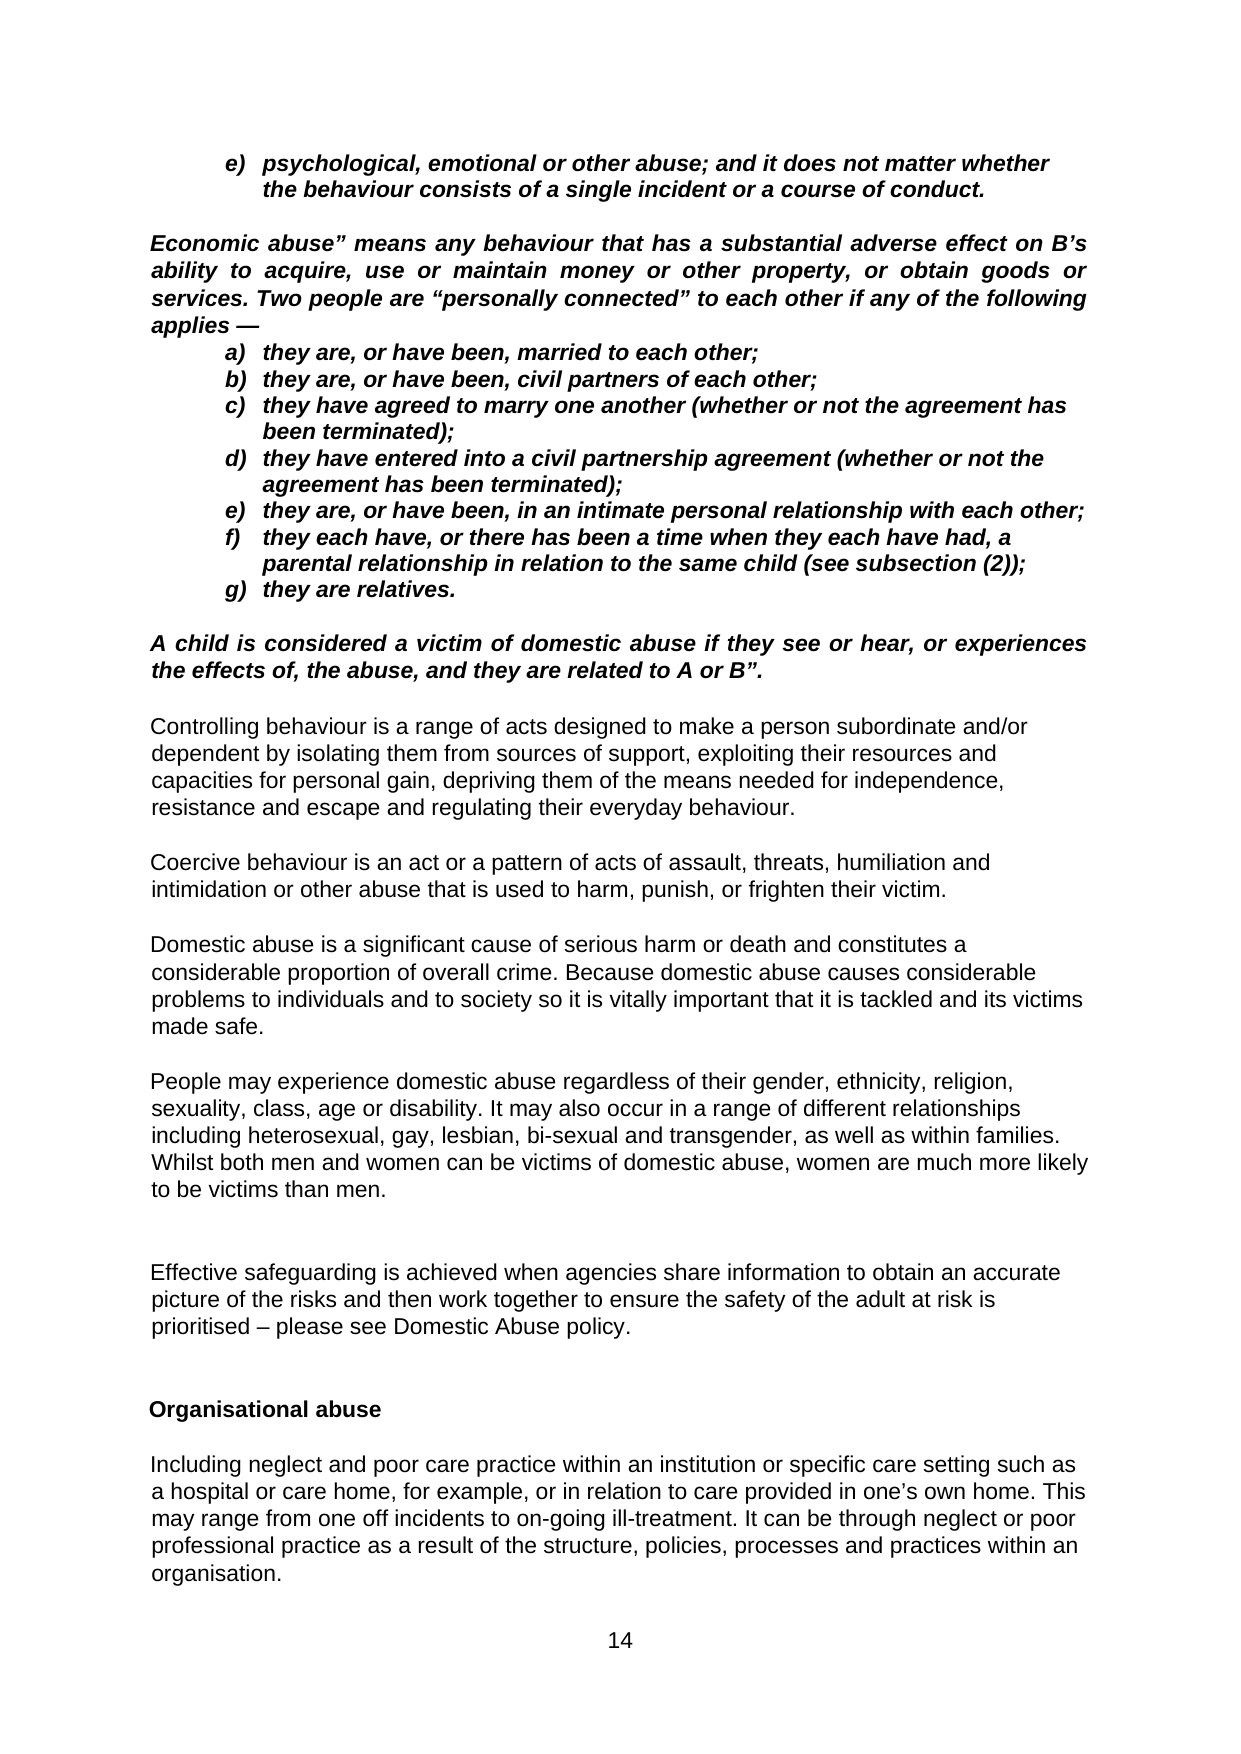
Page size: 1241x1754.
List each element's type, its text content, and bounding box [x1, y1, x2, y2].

list they each have, or there has been a time when they each have had, a parental relationship in relation to the same child (see subsection (2)); [225, 524, 1090, 576]
text People may experience domestic abuse regardless of their gender, ethnicity, religion, sexuality, class, age or disability. It may also occur in a range of different relationships including heterosexual, gay, lesbian, bi-sexual and transgender, as well as within families. Whilst both men and women can be victims of domestic abuse, women are much more likely to be victims than men. [150, 1068, 1090, 1202]
text Domestic abuse is a significant cause of serious harm or death and constitutes a considerable proportion of overall crime. Because domestic abuse causes considerable problems to individuals and to society so it is vitally important that it is tackled and its victims made safe. [150, 931, 1090, 1039]
text Coercive behaviour is an act or a pattern of acts of assault, threats, humiliation and intimidation or other abuse that is used to harm, punish, or frighten their victim. [150, 849, 1090, 902]
list they are, or have been, married to each other; [225, 339, 1090, 366]
list psychological, emotional or other abuse; and it does not matter whether the behaviour consists of a single incident or a course of conduct. [225, 150, 1090, 203]
list they have agreed to marry one another (whether or not the agreement has been terminated); [225, 392, 1090, 444]
subtitle Organisational abuse [148, 1396, 1088, 1422]
list they have entered into a civil partnership agreement (whether or not the agreement has been terminated); [225, 444, 1090, 497]
text Economic abuse” means any behaviour that has a substantial adverse effect on B’s ability to acquire, use or maintain money or other property, or obtain goods or services. Two people are “personally connected” to each other if any of the following applies — [150, 230, 1090, 338]
list they are relatives. [225, 576, 1090, 603]
text Controlling behaviour is a range of acts designed to make a person subordinate and/or dependent by isolating them from sources of support, exploiting their resources and capacities for personal gain, depriving them of the means needed for independence, resistance and escape and regulating their everyday behaviour. [150, 713, 1090, 820]
text Effective safeguarding is achieved when agencies share information to obtain an accurate picture of the risks and then work together to ensure the safety of the adult at risk is prioritised – please see Domestic Abuse policy. [150, 1259, 1090, 1339]
list they are, or have been, civil partners of each other; [225, 366, 1090, 392]
text Including neglect and poor care practice within an institution or specific care setting such as a hospital or care home, for example, or in relation to care provided in one’s own home. This may range from one off incidents to on-going ill-treatment. It can be through neglect or poor professional practice as a result of the structure, policies, processes and practices within an organisation. [150, 1451, 1090, 1586]
list they are, or have been, in an intimate personal relationship with each other; [225, 497, 1090, 524]
text A child is considered a victim of domestic abuse if they see or hear, or experiences the effects of, the abuse, and they are related to A or B”. [150, 630, 1090, 684]
